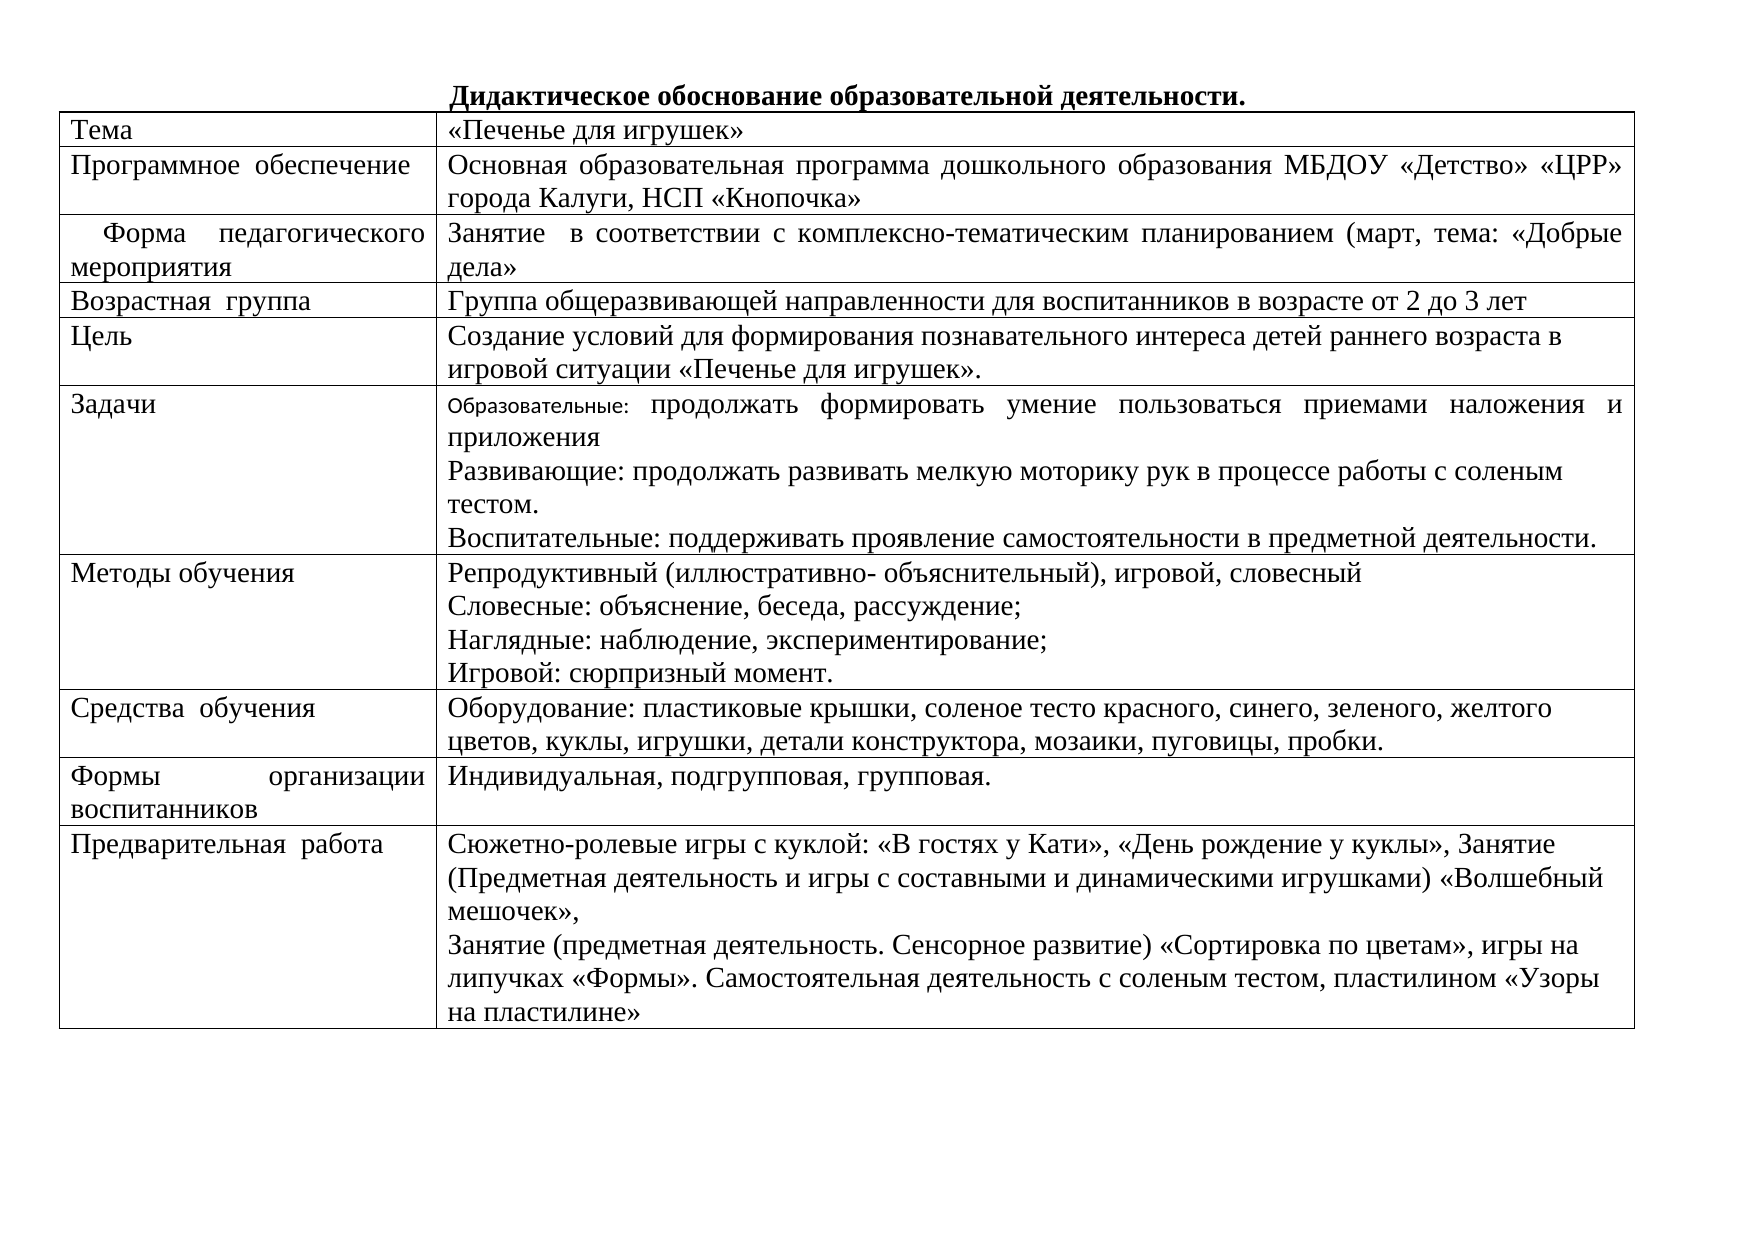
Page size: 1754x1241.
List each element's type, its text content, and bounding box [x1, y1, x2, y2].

table_cell Методы обучения [60, 555, 436, 689]
table_cell Программное обеспечение [60, 147, 436, 214]
table_cell Занятие в соответствии с комплексно-тематическим планированием (март, тема: «Добрые дела» [437, 215, 1634, 282]
table_cell Предварительная работа [60, 826, 436, 1027]
table_cell Оборудование: пластиковые крышки, соленое тесто красного, синего, зеленого, желтого цветов, куклы, игрушки, детали конструктора, мозаики, пуговицы, пробки. [437, 690, 1634, 757]
table_cell Группа общеразвивающей направленности для воспитанников в возрасте от 2 до 3 лет [437, 283, 1634, 317]
table_cell Создание условий для формирования познавательного интереса детей раннего возраста в игровой ситуации «Печенье для игрушек». [437, 318, 1634, 385]
table_cell Репродуктивный (иллюстративно- объяснительный), игровой, словесный Словесные: объяснение, беседа, рассуждение; Наглядные: наблюдение, экспериментирование; Игровой: сюрпризный момент. [437, 555, 1634, 689]
table_cell Индивидуальная, подгрупповая, групповая. [437, 758, 1634, 825]
table_cell Задачи [60, 386, 436, 554]
table_cell Форма педагогического мероприятия [60, 215, 436, 282]
table_cell Цель [60, 318, 436, 385]
table_cell Возрастная группа [60, 283, 436, 317]
table_header «Печенье для игрушек» [437, 113, 1634, 146]
table_cell Основная образовательная программа дошкольного образования МБДОУ «Детство» «ЦРР» города Калуги, НСП «Кнопочка» [437, 147, 1634, 214]
table_cell Образовательные: продолжать формировать умение пользоваться приемами наложения и приложения Развивающие: продолжать развивать мелкую моторику рук в процессе работы с соленым тестом. Воспитательные: поддерживать проявление самостоятельности в предметной деятельности. [437, 386, 1634, 554]
text Дидактическое обоснование образовательной деятельности. [59, 78, 1636, 111]
table_cell Формы организации воспитанников [60, 758, 436, 825]
table_cell Сюжетно-ролевые игры с куклой: «В гостях у Кати», «День рождение у куклы», Занятие (Предметная деятельность и игры с составными и динамическими игрушками) «Волшебный мешочек», Занятие (предметная деятельность. Сенсорное развитие) «Сортировка по цветам», игры на липучках «Формы». Самостоятельная деятельность с соленым тестом, пластилином «Узоры на пластилине» [437, 826, 1634, 1027]
table_cell Средства обучения [60, 690, 436, 757]
table_header Тема [60, 113, 436, 146]
